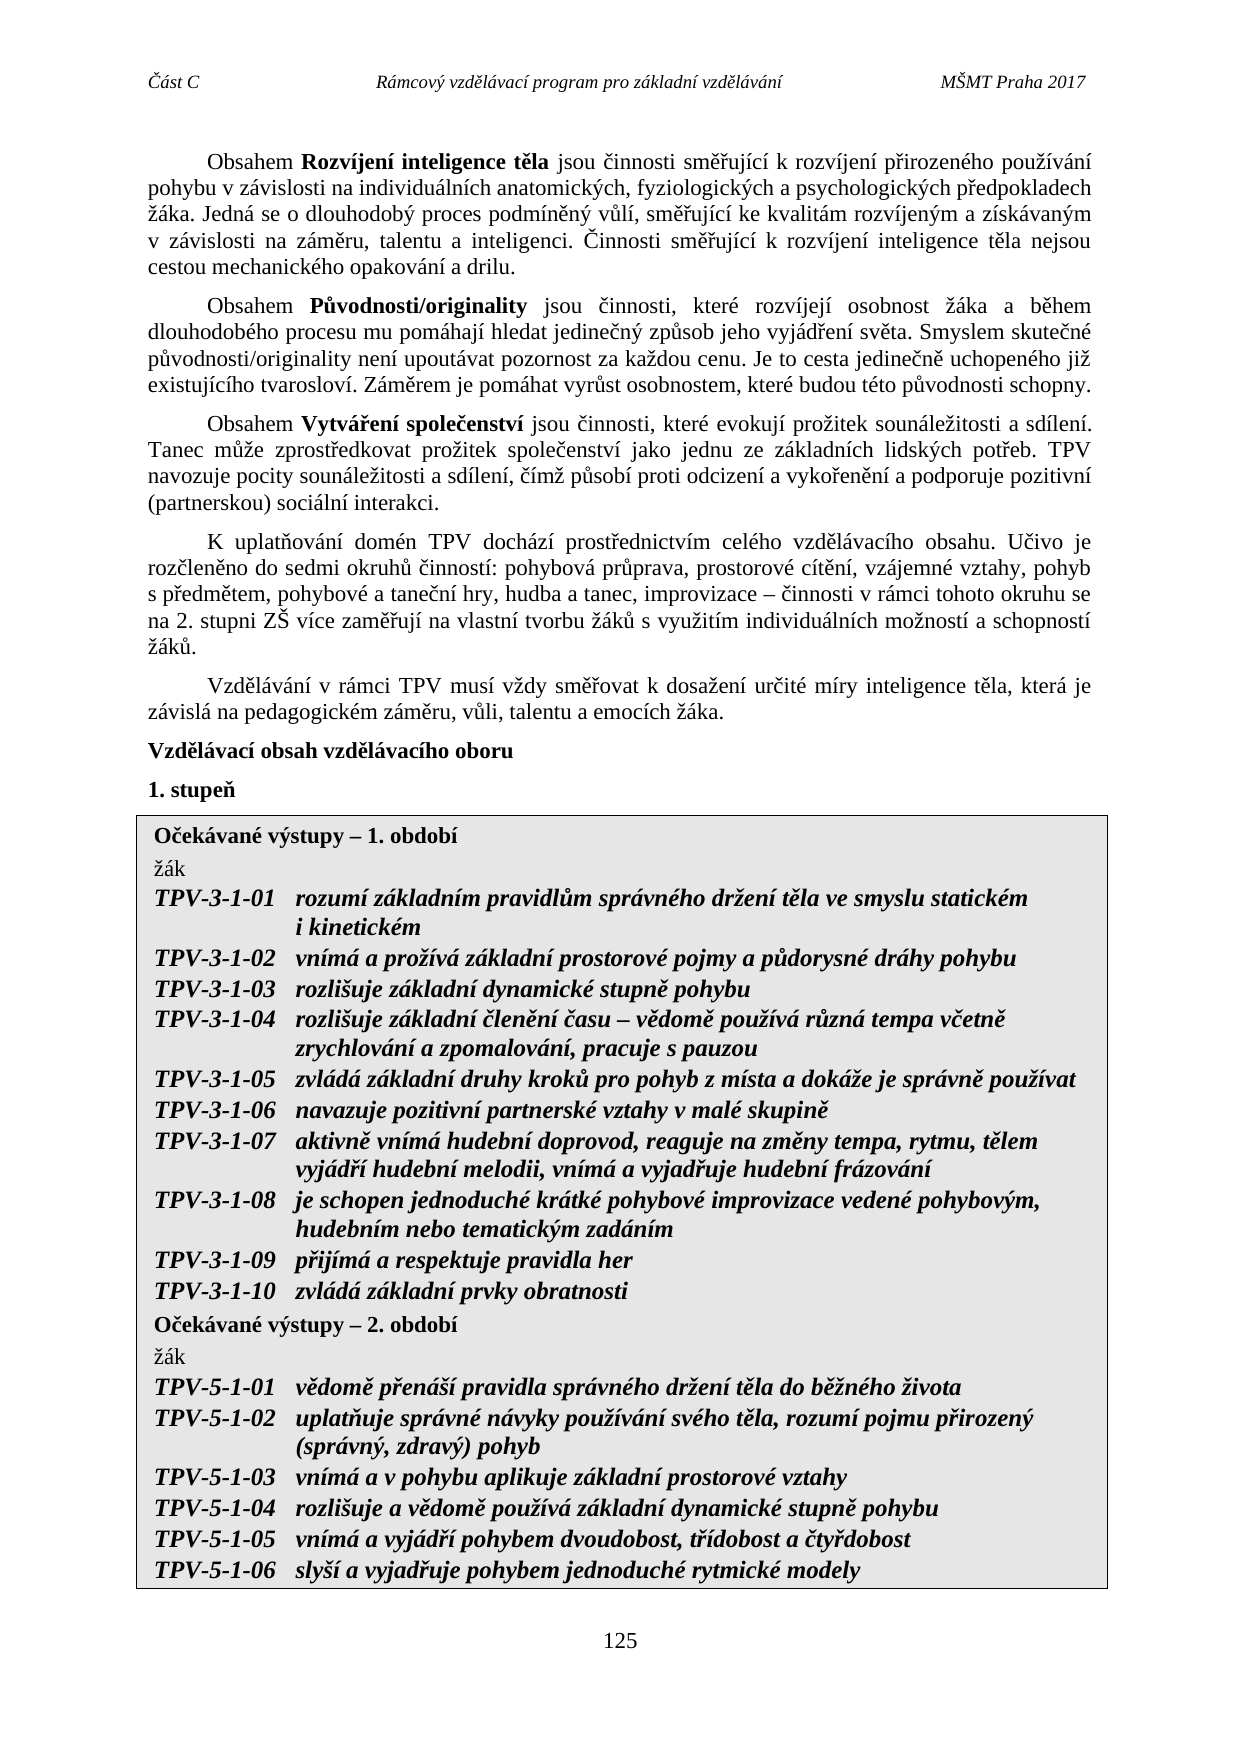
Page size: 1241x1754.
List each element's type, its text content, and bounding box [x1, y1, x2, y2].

text Obsahem Rozvíjení inteligence těla jsou činnosti směřující k rozvíjení přirozeného používání pohybu v závislosti na individuálních anatomických, fyziologických a psychologických předpokladech žáka. Jedná se o dlouhodobý proces podmíněný vůlí, směřující ke kvalitám rozvíjeným a získávaným v závislosti na záměru, talentu a inteligenci. Činnosti směřující k rozvíjení inteligence těla nejsou cestou mechanického opakování a drilu. [148, 148, 1092, 279]
text Vzdělávací obsah vzdělávacího oboru [148, 737, 1092, 764]
text Obsahem Původnosti/originality jsou činnosti, které rozvíjejí osobnost žáka a během dlouhodobého procesu mu pomáhají hledat jedinečný způsob jeho vyjádření světa. Smyslem skutečné původnosti/originality není upoutávat pozornost za každou cenu. Je to cesta jedinečně uchopeného již existujícího tvarosloví. Záměrem je pomáhat vyrůst osobnostem, které budou této původnosti schopny. [148, 292, 1092, 397]
text Vzdělávání v rámci TPV musí vždy směřovat k dosažení určité míry inteligence těla, která je závislá na pedagogickém záměru, vůli, talentu a emocích žáka. [148, 672, 1092, 725]
text K uplatňování domén TPV dochází prostřednictvím celého vzdělávacího obsahu. Učivo je rozčleněno do sedmi okruhů činností: pohybová průprava, prostorové cítění, vzájemné vztahy, pohyb s předmětem, pohybové a taneční hry, hudba a tanec, improvizace – činnosti v rámci tohoto okruhu se na 2. stupni ZŠ více zaměřují na vlastní tvorbu žáků s využitím individuálních možností a schopností žáků. [148, 528, 1092, 659]
text Obsahem Vytváření společenství jsou činnosti, které evokují prožitek sounáležitosti a sdílení. Tanec může zprostředkovat prožitek společenství jako jednu ze základních lidských potřeb. TPV navozuje pocity sounáležitosti a sdílení, čímž působí proti odcizení a vykořenění a podporuje pozitivní (partnerskou) sociální interakci. [148, 410, 1092, 515]
text 1. stupeň [148, 776, 1092, 802]
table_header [137, 816, 1107, 1588]
